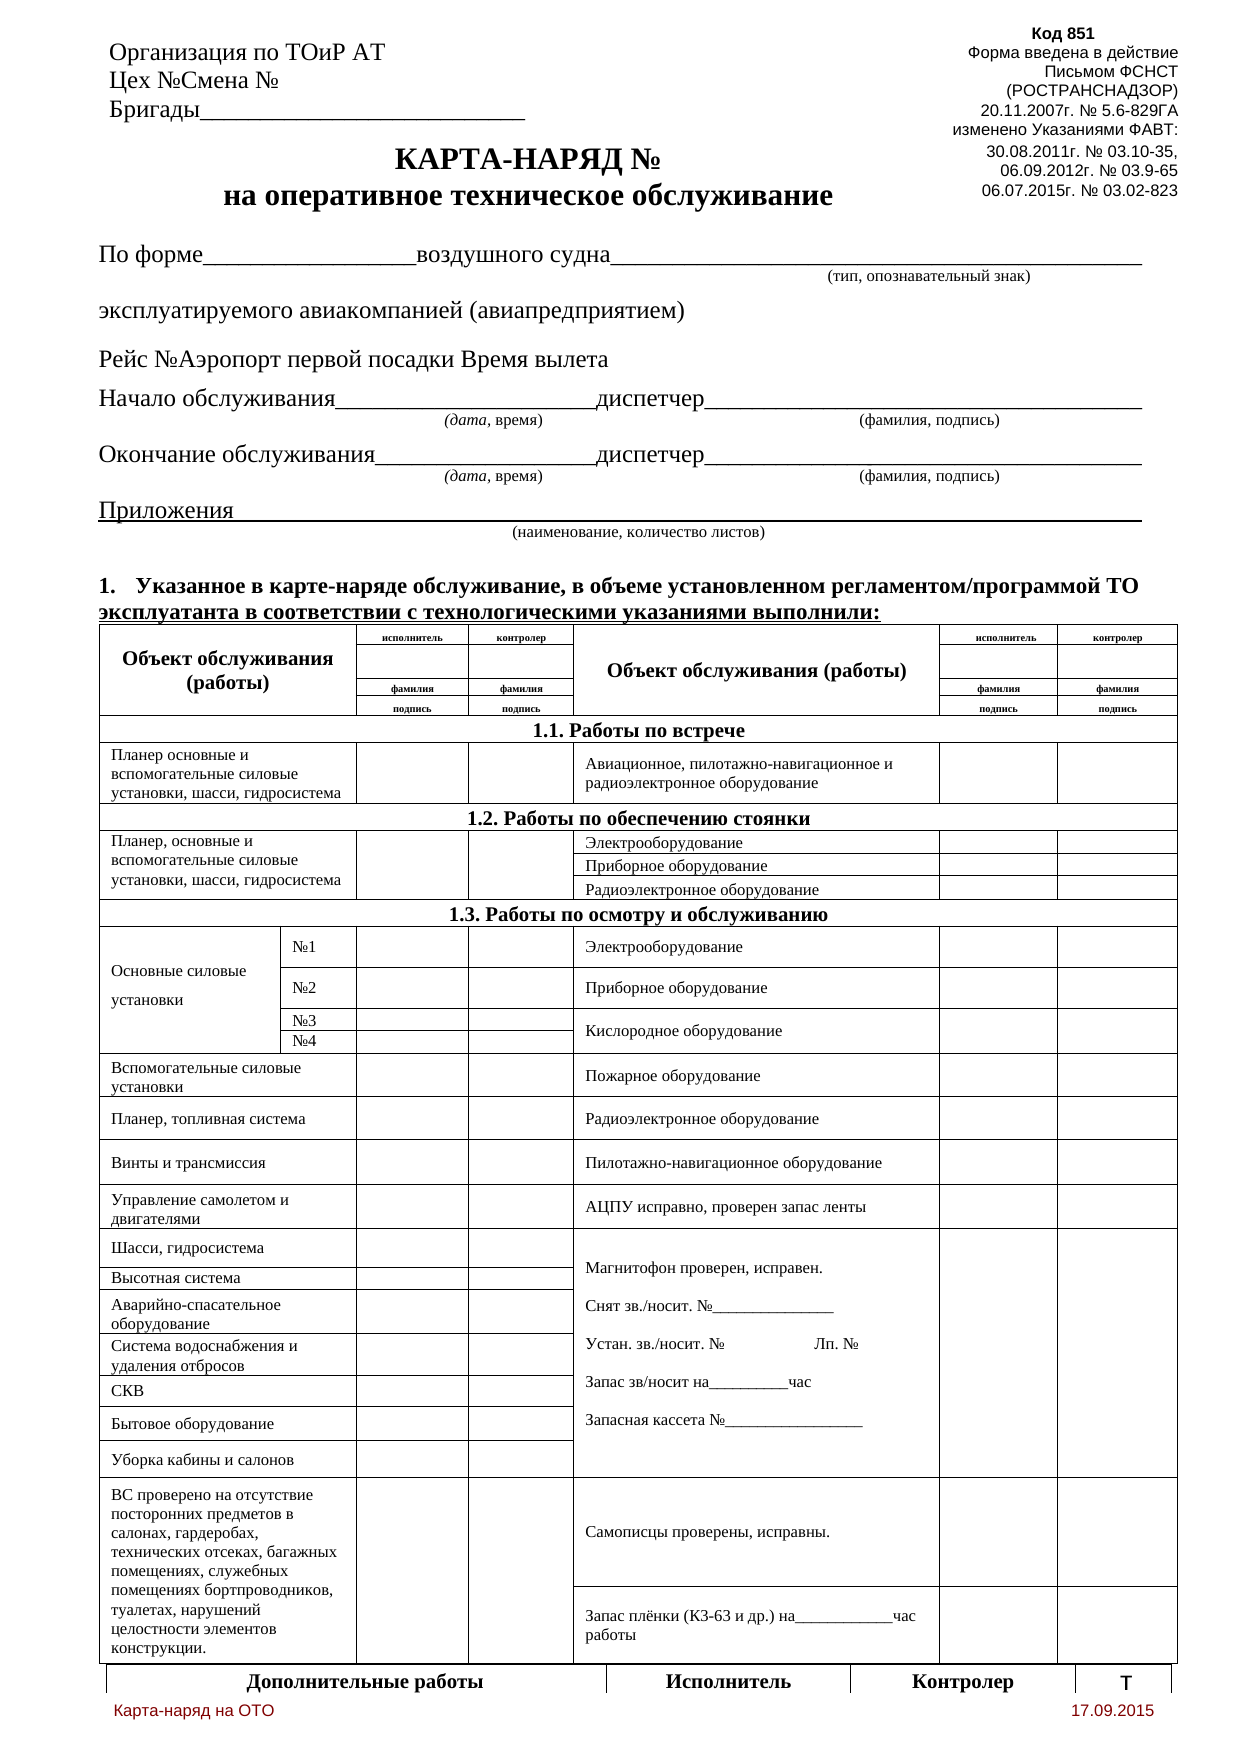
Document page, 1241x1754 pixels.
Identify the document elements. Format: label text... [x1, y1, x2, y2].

table_cell [1058, 1054, 1177, 1096]
text эксплуатируемого авиакомпанией (авиапредприятием) [98, 295, 1179, 323]
table_cell [357, 1185, 468, 1228]
table_cell Радиоэлектронное оборудование [574, 876, 939, 898]
table_cell [357, 1140, 468, 1184]
table_header исполнитель [940, 625, 1057, 644]
table_cell Кислородное оборудование [574, 1009, 939, 1053]
table_cell [357, 1054, 468, 1096]
table_cell [940, 1140, 1057, 1184]
text Бригады [109, 94, 535, 123]
table_cell Высотная система [100, 1268, 356, 1289]
table_cell [940, 1054, 1057, 1096]
table_cell [1058, 1009, 1177, 1053]
table_cell Авиационное, пилотажно-навигационное и радиоэлектронное оборудование [574, 743, 939, 802]
table_cell [1058, 743, 1177, 802]
text Организация по ТОиР АТ [109, 37, 535, 65]
table_cell [940, 1009, 1057, 1053]
table_cell №3 [281, 1009, 356, 1030]
table_cell Уборка кабины и салонов [100, 1441, 356, 1477]
table_cell [469, 1229, 573, 1267]
table_cell подпись [357, 696, 468, 715]
text (тип, опознавательный знак) [827, 268, 1179, 284]
text (дата, время) (фамилия, подпись) [444, 412, 1179, 429]
table_cell [1058, 831, 1177, 852]
table_cell [469, 1140, 573, 1184]
table_cell [940, 1185, 1057, 1228]
text Цех №Смена № [109, 65, 535, 94]
table_cell подпись [940, 696, 1057, 715]
table_cell [469, 1185, 573, 1228]
table_cell Магнитофон проверен, исправен. Снят зв./носит. № Устан. зв./носит. № Лп. № Запас зв/носит на час Запасная кассета № [574, 1229, 939, 1477]
table_cell [469, 1054, 573, 1096]
table_cell [1058, 854, 1177, 875]
table_cell [357, 831, 468, 898]
table_cell [357, 1229, 468, 1267]
table_cell [469, 1031, 573, 1053]
table_cell [469, 645, 573, 678]
table_header Исполнитель [607, 1665, 850, 1693]
table_cell [1058, 876, 1177, 898]
table_cell [357, 1407, 468, 1439]
table_cell №1 [281, 927, 356, 967]
text на оперативное техническое обслуживание [98, 176, 1179, 212]
table_cell [1058, 1140, 1177, 1184]
text Форма введена в действие Письмом ФСНСТ (РОСТРАНСНАДЗОР) 20.11.2007г. № 5.6-829ГА изменено Указаниями ФАВТ: [948, 43, 1178, 139]
table_cell Электрооборудование [574, 831, 939, 852]
table_cell [357, 1441, 468, 1477]
table_cell [940, 1229, 1057, 1477]
text Код 851 [948, 24, 1178, 43]
table_cell Система водоснабжения и удаления отбросов [100, 1334, 356, 1374]
table_cell Запас плёнки (К3-63 и др.) на час работы [574, 1587, 939, 1663]
table_header т [1076, 1665, 1171, 1693]
table_cell Аварийно-спасательное оборудование [100, 1290, 356, 1333]
table_cell [940, 645, 1057, 678]
table_cell [357, 1478, 468, 1663]
table_cell Планер, топливная система [100, 1097, 356, 1139]
table_cell фамилия [940, 679, 1057, 695]
table_cell [357, 1097, 468, 1139]
table_cell Самописцы проверены, исправны. [574, 1478, 939, 1586]
table_header Дополнительные работы [107, 1665, 606, 1693]
table_cell Приборное оборудование [574, 854, 939, 875]
table_cell Приборное оборудование [574, 968, 939, 1008]
table_cell [940, 968, 1057, 1008]
text (дата, время) (фамилия, подпись) [444, 468, 1179, 485]
table_cell [357, 1268, 468, 1289]
table_cell фамилия [469, 679, 573, 695]
table_cell фамилия [1058, 679, 1177, 695]
table_cell [357, 1376, 468, 1406]
table_cell Основные силовые установки [100, 927, 280, 1053]
table_cell Пожарное оборудование [574, 1054, 939, 1096]
table_cell [940, 1478, 1057, 1586]
table_cell [469, 927, 573, 967]
text КАРТА-НАРЯД № [98, 140, 1179, 176]
table_cell [940, 831, 1057, 852]
table_cell [357, 645, 468, 678]
table_cell [469, 968, 573, 1008]
table_cell Винты и трансмиссия [100, 1140, 356, 1184]
table_cell фамилия [357, 679, 468, 695]
table_cell 1.3. Работы по осмотру и обслуживанию [100, 900, 1177, 926]
table_cell Планер, основные и вспомогательные силовые установки, шасси, гидросистема [100, 831, 356, 898]
table_cell [469, 743, 573, 802]
table_cell [357, 968, 468, 1008]
table_cell ВС проверено на отсутствие посторонних предметов в салонах, гардеробах, технических отсеках, багажных помещениях, служебных помещениях бортпроводников, туалетах, нарушений целостности элементов конструкции. [100, 1478, 356, 1663]
table_cell [1058, 1587, 1177, 1663]
table_cell [469, 831, 573, 898]
table_header контролер [469, 625, 573, 644]
table_cell [940, 1587, 1057, 1663]
table_cell подпись [469, 696, 573, 715]
table_cell АЦПУ исправно, проверен запас ленты [574, 1185, 939, 1228]
table_cell №4 [281, 1031, 356, 1053]
list Указанное в карте-наряде обслуживание, в объеме установленном регламентом/программой ТО эксплуатанта в соответствии с технологическими указаниями выполнили: [98, 574, 1179, 624]
text Окончание обслуживания диспетчер [98, 439, 1179, 468]
table_header контролер [1058, 625, 1177, 644]
table_cell [357, 927, 468, 967]
table_cell [469, 1009, 573, 1030]
table_cell Планер основные и вспомогательные силовые установки, шасси, гидросистема [100, 743, 356, 802]
table_cell Пилотажно-навигационное оборудование [574, 1140, 939, 1184]
table_cell [1058, 1185, 1177, 1228]
table_cell 1.2. Работы по обеспечению стоянки [100, 804, 1177, 830]
text Рейс №Аэропорт первой посадки Время вылета [98, 344, 1179, 373]
table_cell [1058, 1097, 1177, 1139]
table_cell [469, 1268, 573, 1289]
table_cell [1058, 927, 1177, 967]
table_cell [469, 1097, 573, 1139]
table_cell подпись [1058, 696, 1177, 715]
table_cell [469, 1290, 573, 1333]
table_cell [357, 743, 468, 802]
table_cell [357, 1031, 468, 1053]
table_cell Управление самолетом и двигателями [100, 1185, 356, 1228]
table_header исполнитель [357, 625, 468, 644]
table_cell [1058, 645, 1177, 678]
table_cell [469, 1407, 573, 1439]
table_header Объект обслуживания (работы) [574, 625, 939, 715]
table_cell [469, 1334, 573, 1374]
table_cell [940, 1097, 1057, 1139]
table_header Объект обслуживания (работы) [100, 625, 356, 715]
table_cell [357, 1009, 468, 1030]
table_cell Электрооборудование [574, 927, 939, 967]
table_cell [940, 743, 1057, 802]
table_cell [1058, 1229, 1177, 1477]
table_cell Вспомогательные силовые установки [100, 1054, 356, 1096]
table_cell [469, 1376, 573, 1406]
text (наименование, количество листов) [98, 524, 1179, 541]
table_cell СКВ [100, 1376, 356, 1406]
table_header Контролер [851, 1665, 1075, 1693]
table_cell Шасси, гидросистема [100, 1229, 356, 1267]
table_cell №2 [281, 968, 356, 1008]
table_cell Радиоэлектронное оборудование [574, 1097, 939, 1139]
text По форме воздушного судна [98, 239, 1179, 268]
text Начало обслуживания диспетчер _ [98, 383, 1179, 412]
table_cell [469, 1478, 573, 1663]
table_cell 1.1. Работы по встрече [100, 716, 1177, 742]
table_cell [357, 1290, 468, 1333]
table_cell [1058, 968, 1177, 1008]
table_cell [1058, 1478, 1177, 1586]
table_cell [357, 1334, 468, 1374]
table_cell [940, 854, 1057, 875]
text Приложения _ _ [98, 495, 1179, 524]
table_cell [469, 1441, 573, 1477]
table_cell [940, 927, 1057, 967]
table_cell [940, 876, 1057, 898]
table_cell Бытовое оборудование [100, 1407, 356, 1439]
